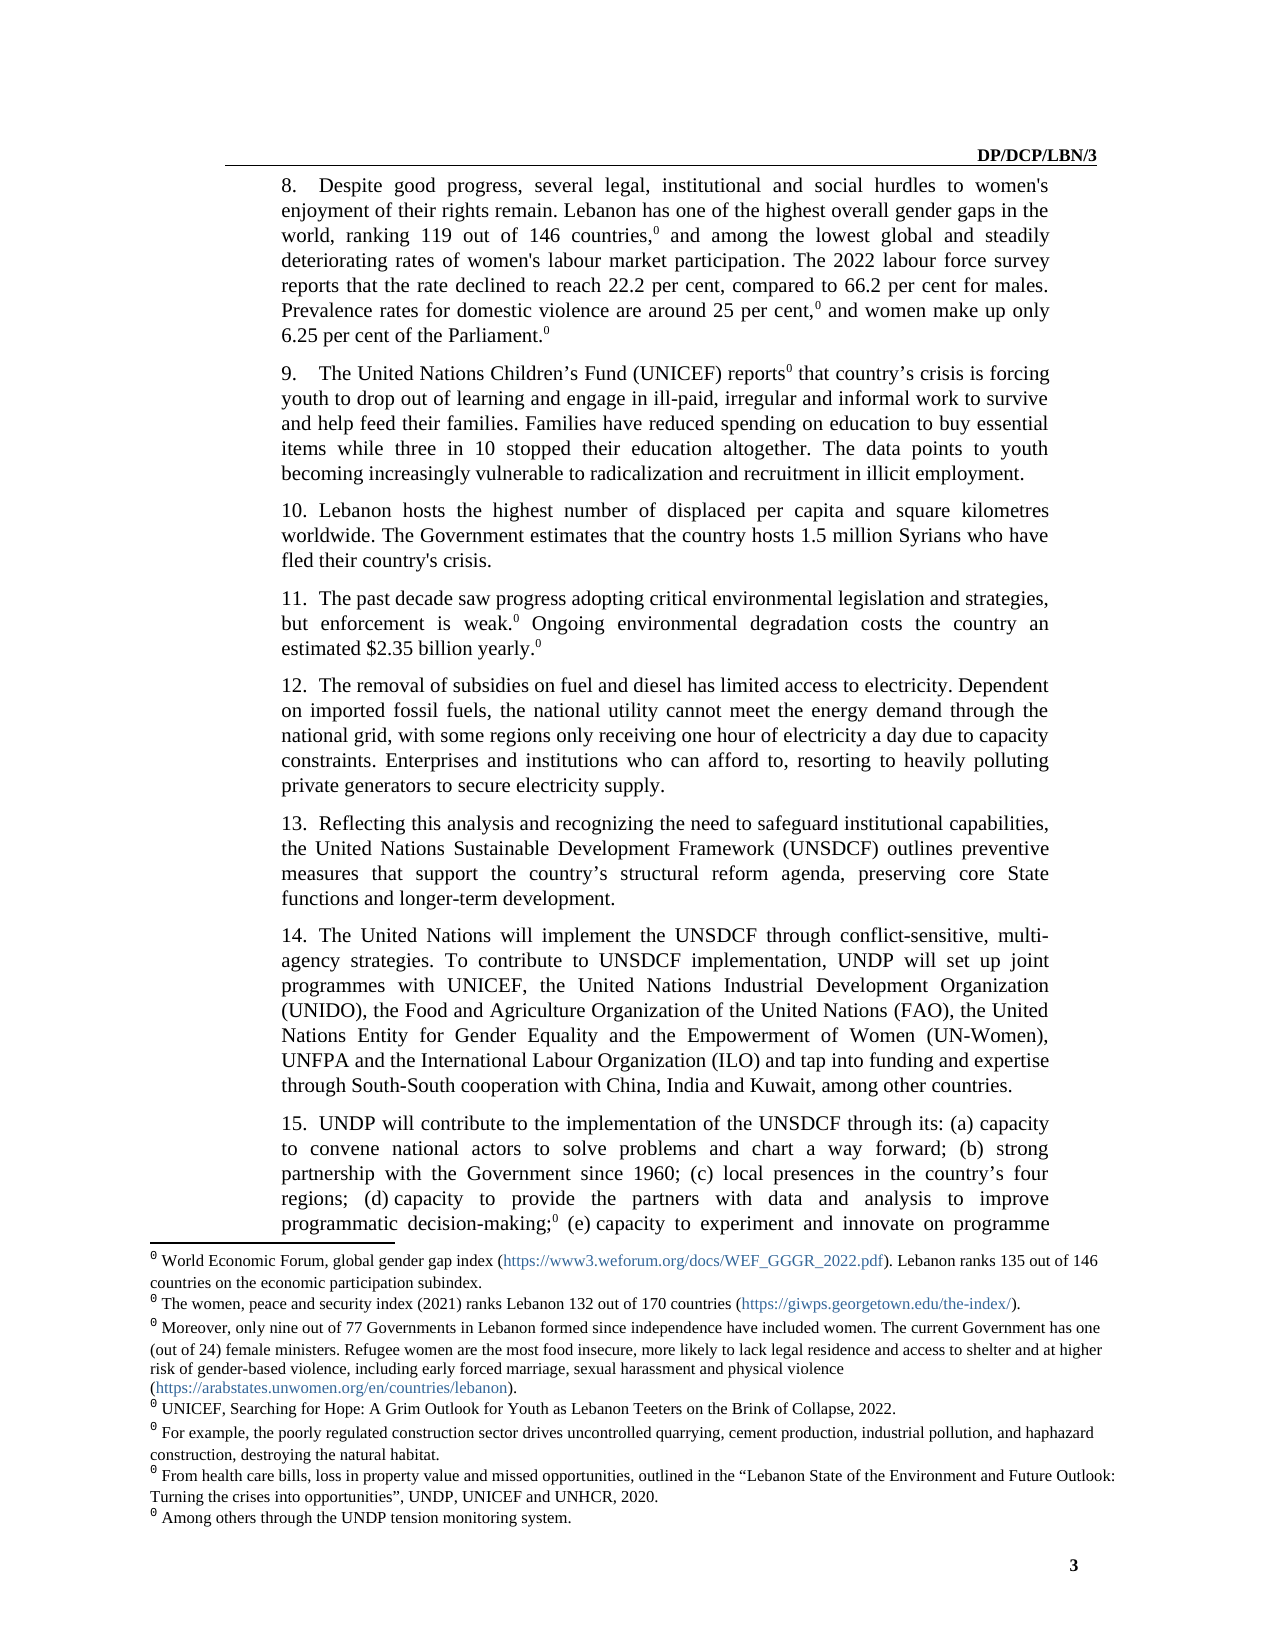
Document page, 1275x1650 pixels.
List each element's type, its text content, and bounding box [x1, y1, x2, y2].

list The past decade saw progress adopting critical environmental legislation and strategies, but enforcement is weak. Ongoing environmental degradation costs the country an estimated $2.35 billion yearly. [281, 585, 1050, 660]
list The United Nations will implement the UNSDCF through conflict-sensitive, multi-agency strategies. To contribute to UNSDCF implementation, UNDP will set up joint programmes with UNICEF, the United Nations Industrial Development Organization (UNIDO), the Food and Agriculture Organization of the United Nations (FAO), the United Nations Entity for Gender Equality and the Empowerment of Women (UN-Women), UNFPA and the International Labour Organization (ILO) and tap into funding and expertise through South-South cooperation with China, India and Kuwait, among other countries. [281, 923, 1050, 1098]
list The removal of subsidies on fuel and diesel has limited access to electricity. Dependent on imported fossil fuels, the national utility cannot meet the energy demand through the national grid, with some regions only receiving one hour of electricity a day due to capacity constraints. Enterprises and institutions who can afford to, resorting to heavily polluting private generators to secure electricity supply. [281, 673, 1050, 798]
list The United Nations Children’s Fund (UNICEF) reports that country’s crisis is forcing youth to drop out of learning and engage in ill-paid, irregular and informal work to survive and help feed their families. Families have reduced spending on education to buy essential items while three in 10 stopped their education altogether. The data points to youth becoming increasingly vulnerable to radicalization and recruitment in illicit employment. [281, 360, 1050, 485]
list Despite good progress, several legal, institutional and social hurdles to women's enjoyment of their rights remain. Lebanon has one of the highest overall gender gaps in the world, ranking 119 out of 146 countries, and among the lowest global and steadily deteriorating rates of women's labour market participation. The 2022 labour force survey reports that the rate declined to reach 22.2 per cent, compared to 66.2 per cent for males. Prevalence rates for domestic violence are around 25 per cent, and women make up only 6.25 per cent of the Parliament. [281, 173, 1050, 348]
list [281, 1110, 1050, 1235]
list Reflecting this analysis and recognizing the need to safeguard institutional capabilities, the United Nations Sustainable Development Framework (UNSDCF) outlines preventive measures that support the country’s structural reform agenda, preserving core State functions and longer-term development. [281, 810, 1050, 910]
list Lebanon hosts the highest number of displaced per capita and square kilometres worldwide. The Government estimates that the country hosts 1.5 million Syrians who have fled their country's crisis. [281, 498, 1050, 573]
